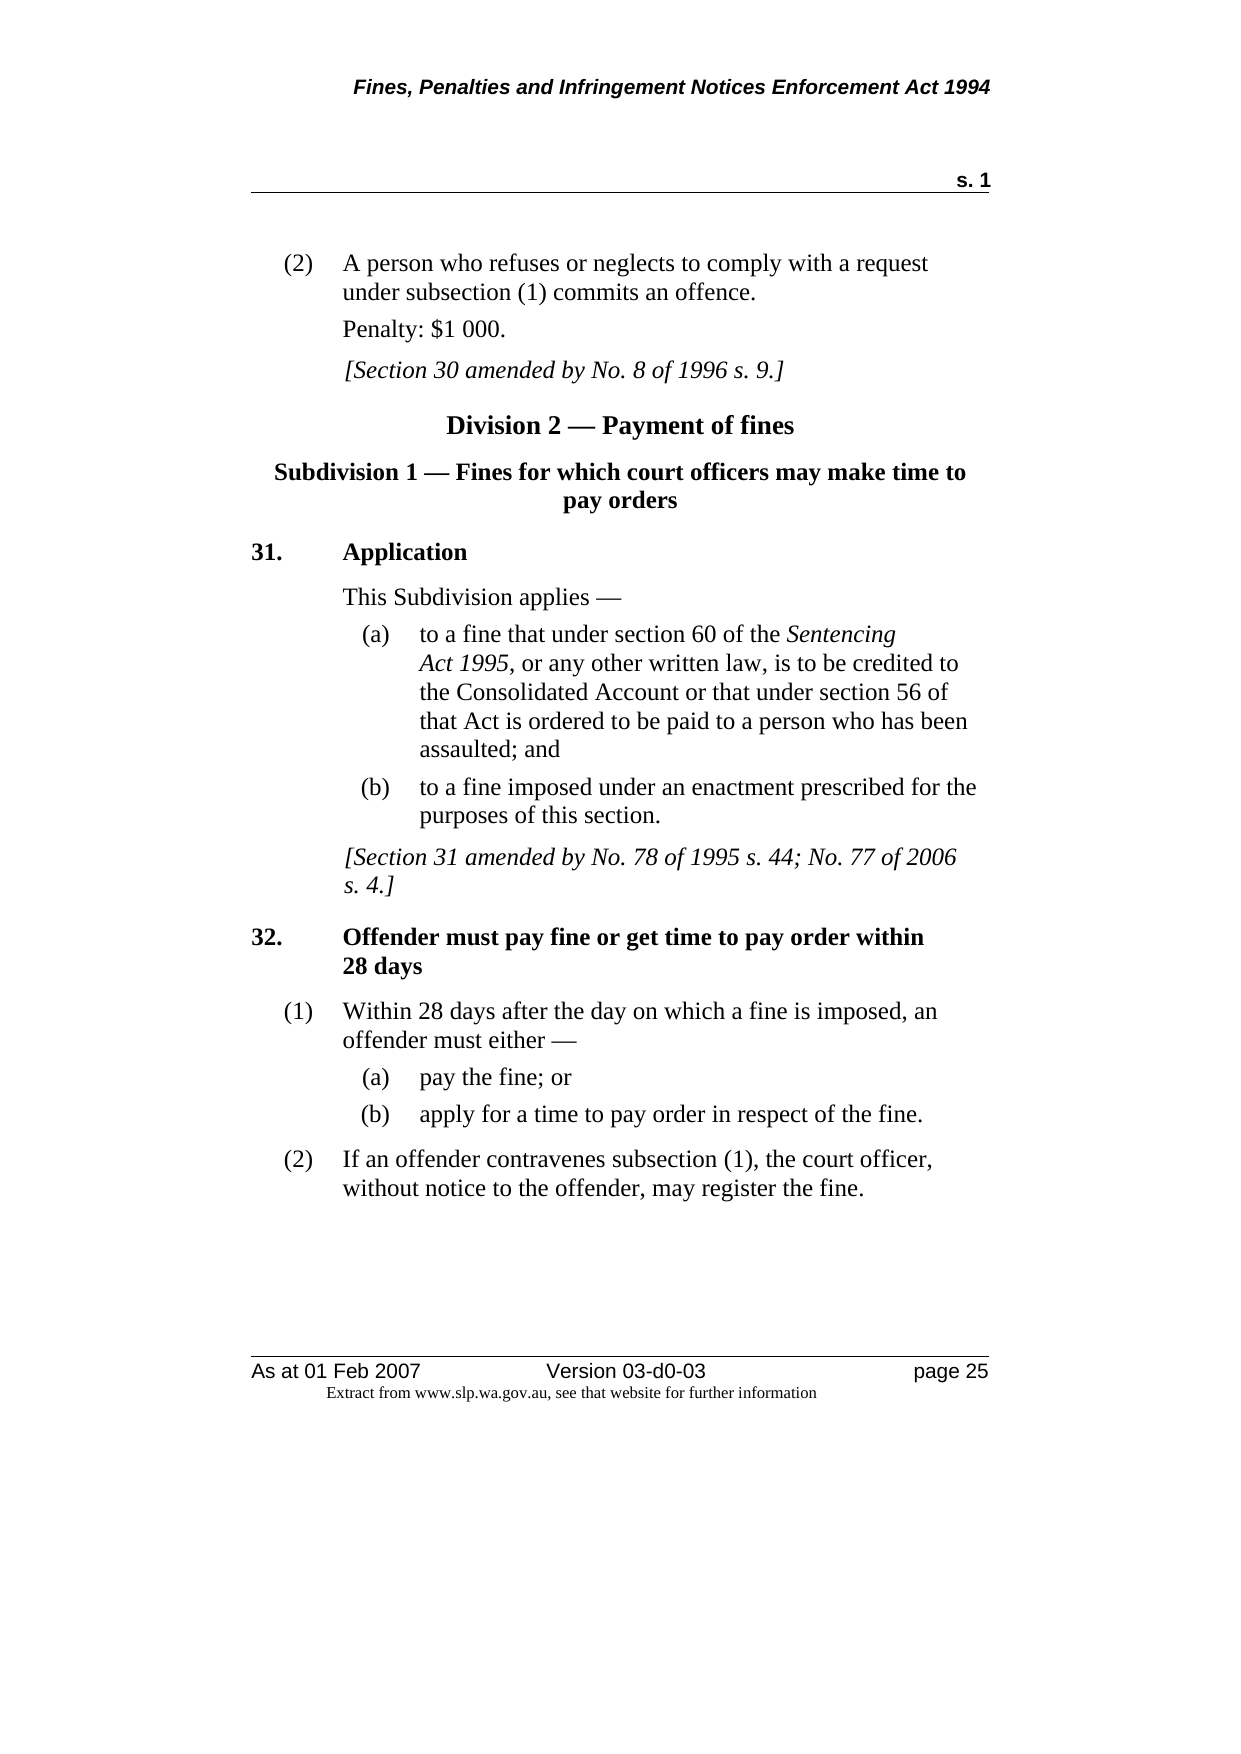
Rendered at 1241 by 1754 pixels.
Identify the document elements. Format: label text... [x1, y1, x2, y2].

subtitle Subdivision 1 — Fines for which court officers may make time to pay orders [251, 457, 989, 514]
text (a) pay the fine; or [251, 1062, 989, 1091]
text [Section 31 amended by No. 78 of 1995 s. 44; No. 77 of 2006 s. 4.] [251, 842, 989, 899]
text (b) to a fine imposed under an enactment prescribed for the purposes of this section. [251, 772, 989, 829]
text This Subdivision applies — [251, 582, 989, 611]
text (1) Within 28 days after the day on which a fine is imposed, an offender must either — [251, 996, 989, 1054]
subtitle 31. Application [251, 537, 989, 566]
text [Section 30 amended by No. 8 of 1996 s. 9.] [251, 355, 989, 384]
subtitle 32. Offender must pay fine or get time to pay order within 28 days [251, 922, 989, 979]
text (2) If an offender contravenes subsection (1), the court officer, without notice to the offender, may register the fine. [251, 1144, 989, 1202]
text (a) to a fine that under section 60 of the Sentencing Act 1995, or any other written law, is to be credited to the Consolidated Account or that under section 56 of that Act is ordered to be paid to a person who has been assaulted; and [251, 619, 989, 763]
text (b) apply for a time to pay order in respect of the fine. [251, 1099, 989, 1128]
text (2) A person who refuses or neglects to comply with a request under subsection (1) commits an offence. [251, 248, 989, 306]
subtitle Division 2 — Payment of fines [251, 409, 989, 440]
text Penalty: $1 000. [251, 314, 989, 343]
